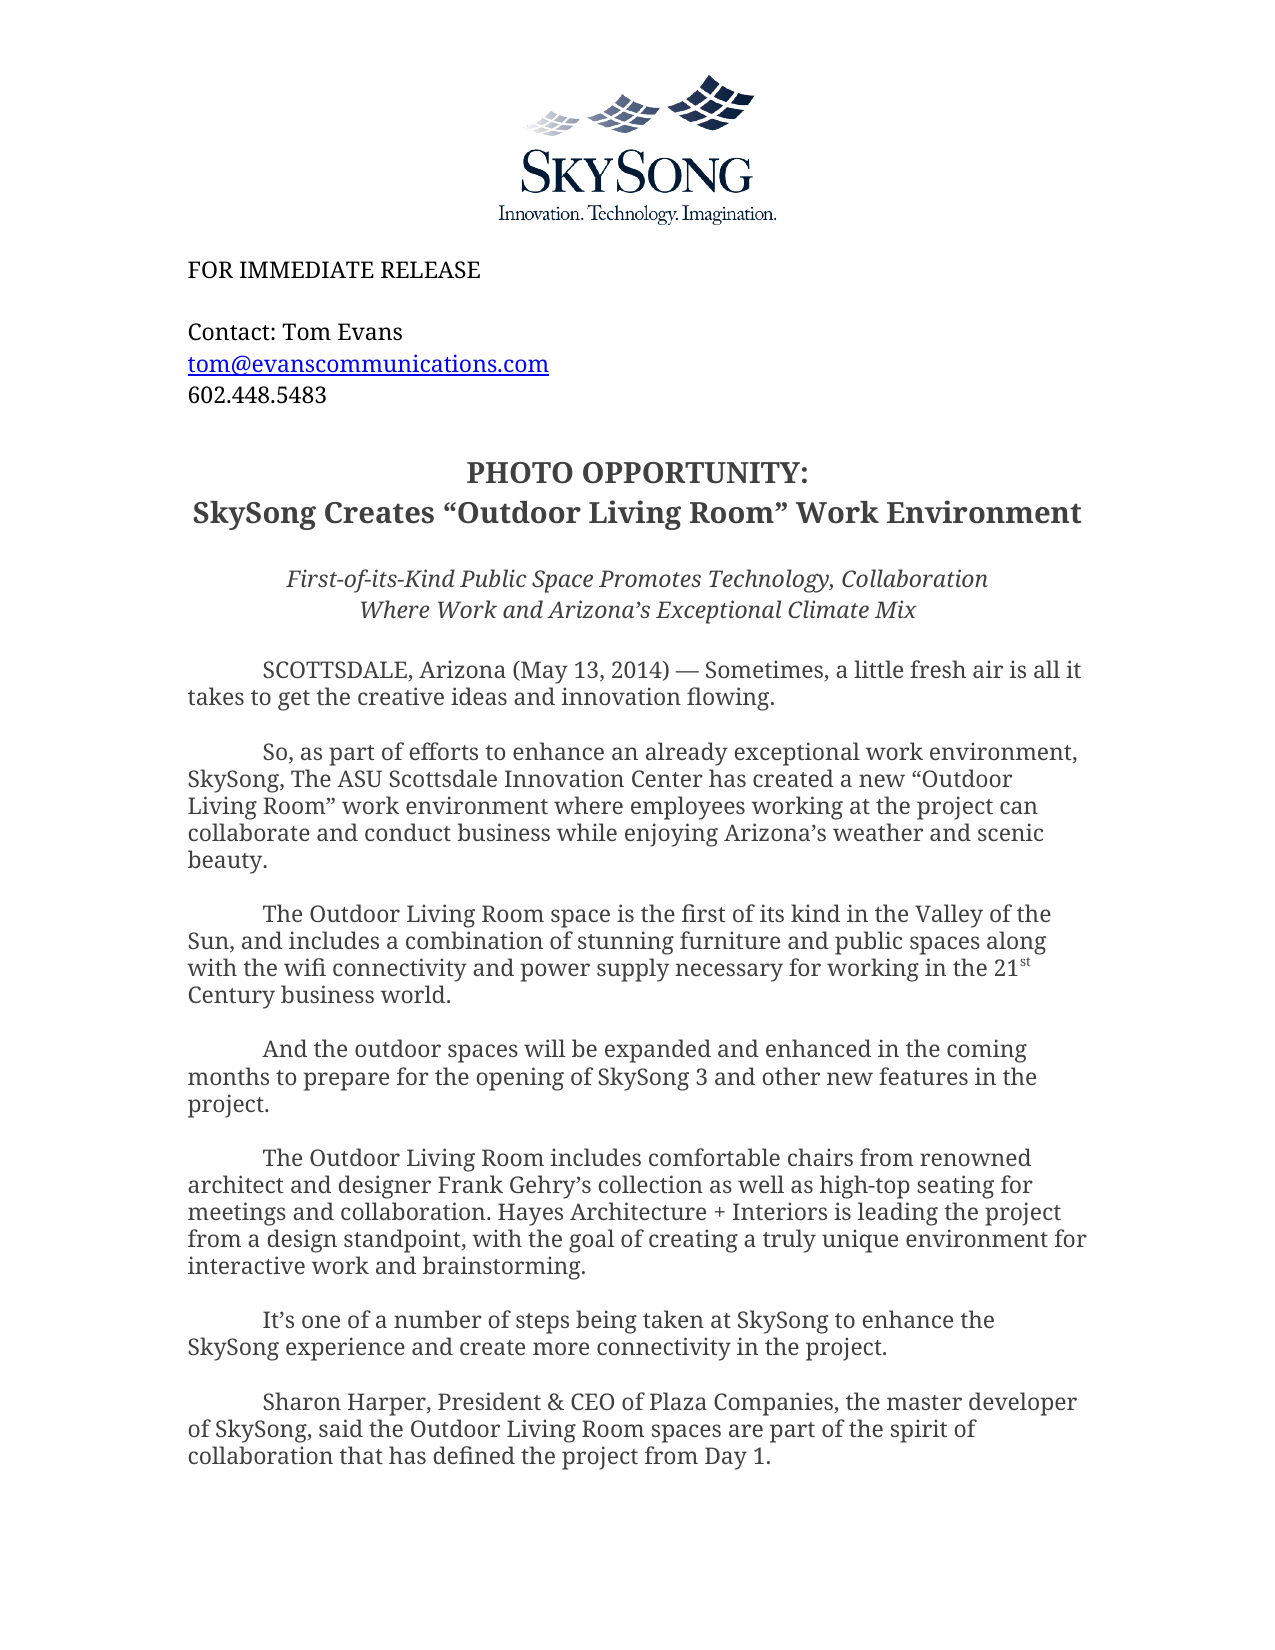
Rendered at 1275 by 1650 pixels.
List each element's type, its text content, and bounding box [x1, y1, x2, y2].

text tom@evanscommunications.com [187, 347, 1087, 379]
text It’s one of a number of steps being taken at SkySong to enhance the SkySong experience and create more connectivity in the project. [187, 1307, 1087, 1361]
text SCOTTSDALE, Arizona (May 13, 2014) — Sometimes, a little fresh air is all it takes to get the creative ideas and innovation flowing. [187, 657, 1087, 711]
text Contact: Tom Evans [187, 316, 1087, 347]
text Sharon Harper, President & CEO of Plaza Companies, the master developer of SkySong, said the Outdoor Living Room spaces are part of the spirit of collaboration that has defined the project from Day 1. [187, 1388, 1087, 1469]
text So, as part of efforts to enhance an already exceptional work environment, SkySong, The ASU Scottsdale Innovation Center has created a new “Outdoor Living Room” work environment where employees working at the project can collaborate and conduct business while enjoying Arizona’s weather and scenic beauty. [187, 738, 1087, 874]
text First-of-its-Kind Public Space Promotes Technology, Collaboration [187, 563, 1087, 594]
text And the outdoor spaces will be expanded and enhanced in the coming months to prepare for the opening of SkySong 3 and other new features in the project. [187, 1036, 1087, 1117]
text SkySong Creates “Outdoor Living Room” Work Environment [187, 492, 1087, 532]
text The Outdoor Living Room space is the first of its kind in the Valley of the Sun, and includes a combination of stunning furniture and public spaces along with the wifi connectivity and power supply necessary for working in the 21st Century business world. [187, 901, 1087, 1009]
text FOR IMMEDIATE RELEASE [187, 254, 1087, 285]
text 602.448.5483 [187, 379, 1087, 410]
text Where Work and Arizona’s Exceptional Climate Mix [187, 594, 1087, 626]
picture [498, 75, 777, 225]
text PHOTO OPPORTUNITY: [187, 453, 1087, 492]
text The Outdoor Living Room includes comfortable chairs from renowned architect and designer Frank Gehry’s collection as well as high-top seating for meetings and collaboration. Hayes Architecture + Interiors is leading the project from a design standpoint, with the goal of creating a truly unique environment for interactive work and brainstorming. [187, 1144, 1087, 1280]
